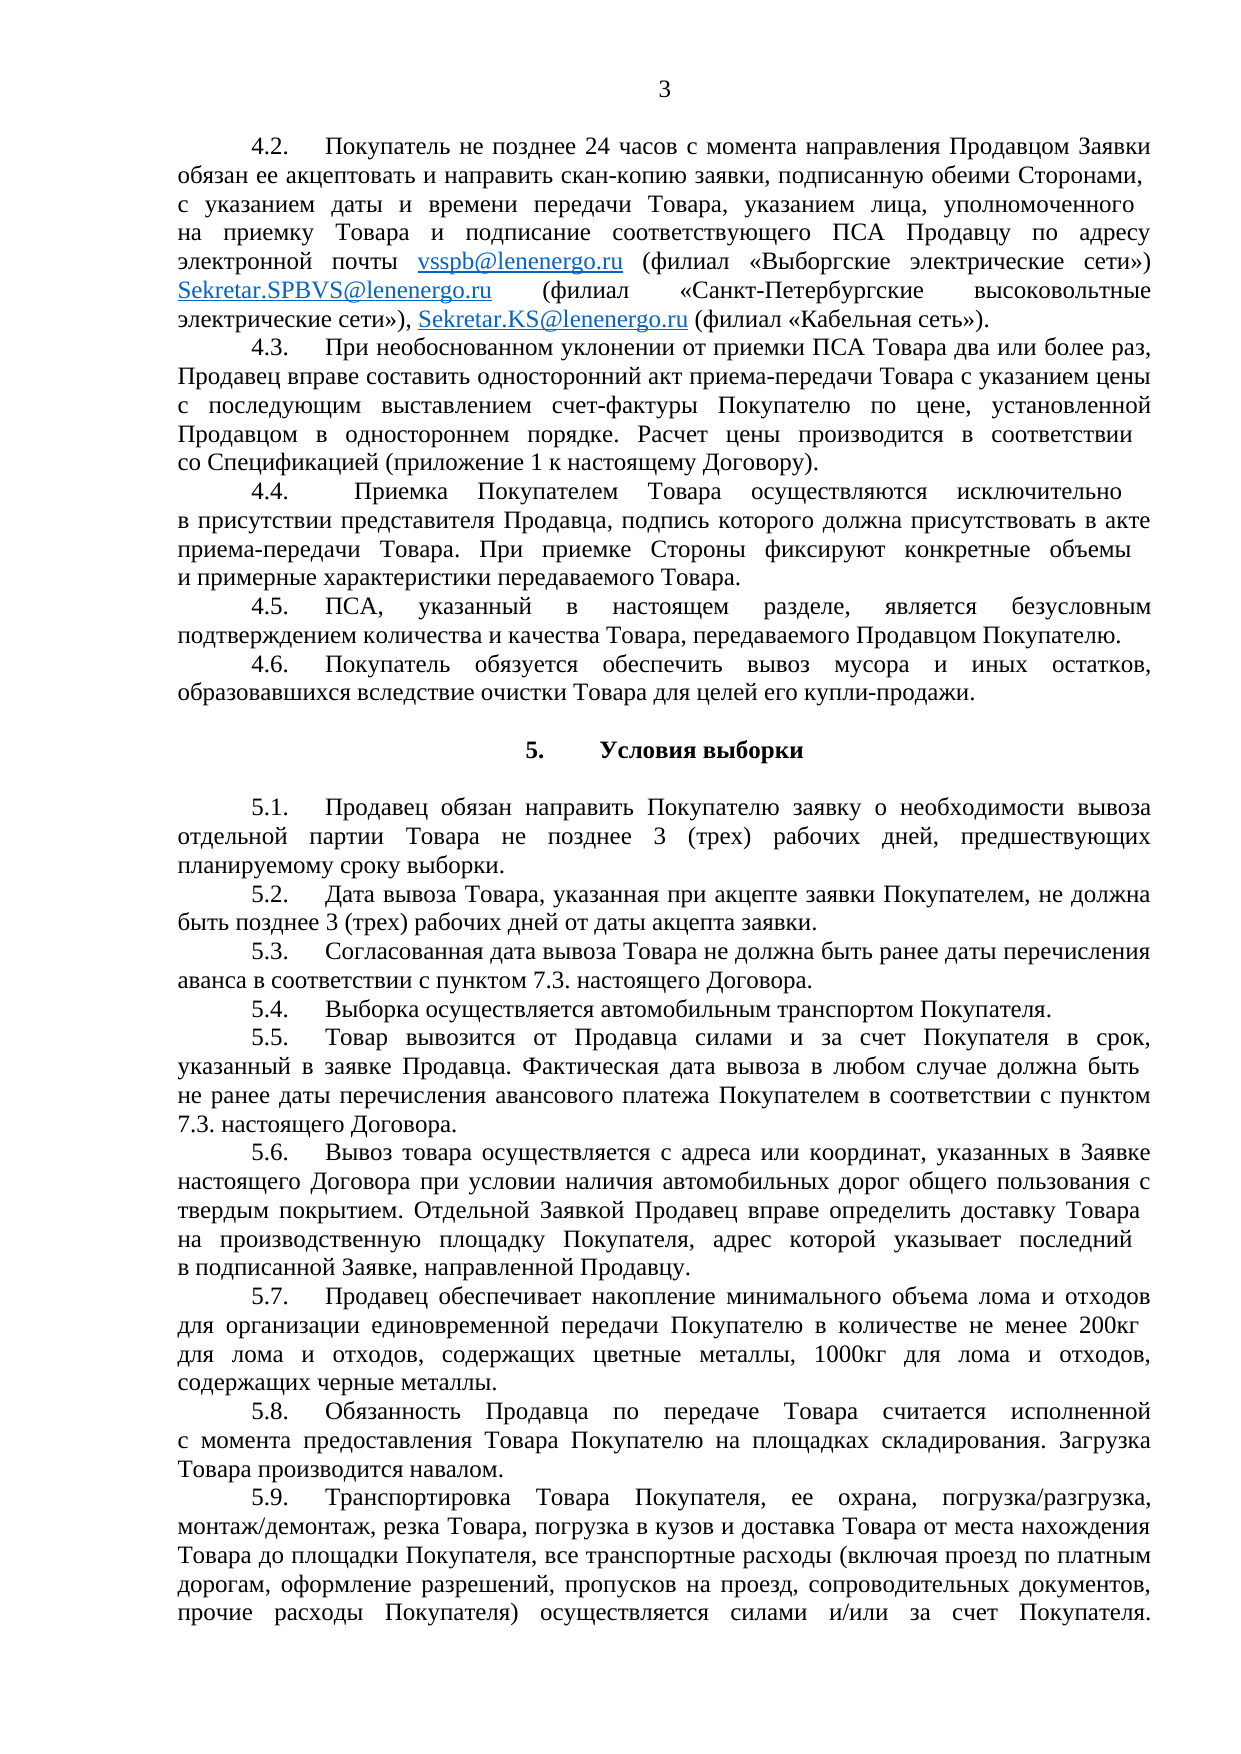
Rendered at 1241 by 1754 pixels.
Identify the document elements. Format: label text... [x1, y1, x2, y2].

list Покупатель обязуется обеспечить вывоз мусора и иных остатков, образовавшихся вследствие очистки Товара для целей его купли-продажи. [177, 649, 1152, 706]
list Выборка осуществляется автомобильным транспортом Покупателя. [177, 994, 1152, 1022]
list Согласованная дата вывоза Товара не должна быть ранее даты перечисления аванса в соответствии с пунктом 7.3. настоящего Договора. [177, 936, 1152, 994]
list ПСА, указанный в настоящем разделе, является безусловным подтверждением количества и качества Товара, передаваемого Продавцом Покупателю. [177, 591, 1152, 649]
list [177, 1482, 1152, 1626]
list Продавец обеспечивает накопление минимального объема лома и отходов для организации единовременной передачи Покупателю в количестве не менее 200кг для лома и отходов, содержащих цветные металлы, 1000кг для лома и отходов, содержащих черные металлы. [177, 1281, 1152, 1396]
list Условия выборки [177, 735, 1152, 764]
list Продавец обязан направить Покупателю заявку о необходимости вывоза отдельной партии Товара не позднее 3 (трех) рабочих дней, предшествующих планируемому сроку выборки. [177, 792, 1152, 879]
list При необоснованном уклонении от приемки ПСА Товара два или более раз, Продавец вправе составить односторонний акт приема-передачи Товара с указанием цены с последующим выставлением счет-фактуры Покупателю по цене, установленной Продавцом в одностороннем порядке. Расчет цены производится в соответствии со Спецификацией (приложение 1 к настоящему Договору). [177, 332, 1152, 476]
list Обязанность Продавца по передаче Товара считается исполненной с момента предоставления Товара Покупателю на площадках складирования. Загрузка Товара производится навалом. [177, 1396, 1152, 1482]
list Товар вывозится от Продавца силами и за счет Покупателя в срок, указанный в заявке Продавца. Фактическая дата вывоза в любом случае должна быть не ранее даты перечисления авансового платежа Покупателем в соответствии с пунктом 7.3. настоящего Договора. [177, 1022, 1152, 1137]
list Дата вывоза Товара, указанная при акцепте заявки Покупателем, не должна быть позднее 3 (трех) рабочих дней от даты акцепта заявки. [177, 879, 1152, 936]
list Приемка Покупателем Товара осуществляются исключительно в присутствии представителя Продавца, подпись которого должна присутствовать в акте приема-передачи Товара. При приемке Стороны фиксируют конкретные объемы и примерные характеристики передаваемого Товара. [177, 476, 1152, 591]
list Покупатель не позднее 24 часов с момента направления Продавцом Заявки обязан ее акцептовать и направить скан-копию заявки, подписанную обеими Сторонами, с указанием даты и времени передачи Товара, указанием лица, уполномоченного на приемку Товара и подписание соответствующего ПСА Продавцу по адресу электронной почты vsspb@lenenergo.ru (филиал «Выборгские электрические сети») Sekretar.SPBVS@lenenergo.ru (филиал «Санкт-Петербургские высоковольтные электрические сети»), Sekretar.KS@lenenergo.ru (филиал «Кабельная сеть»). [177, 131, 1152, 332]
list Вывоз товара осуществляется с адреса или координат, указанных в Заявке настоящего Договора при условии наличия автомобильных дорог общего пользования с твердым покрытием. Отдельной Заявкой Продавец вправе определить доставку Товара на производственную площадку Покупателя, адрес которой указывает последний в подписанной Заявке, направленной Продавцу. [177, 1137, 1152, 1281]
